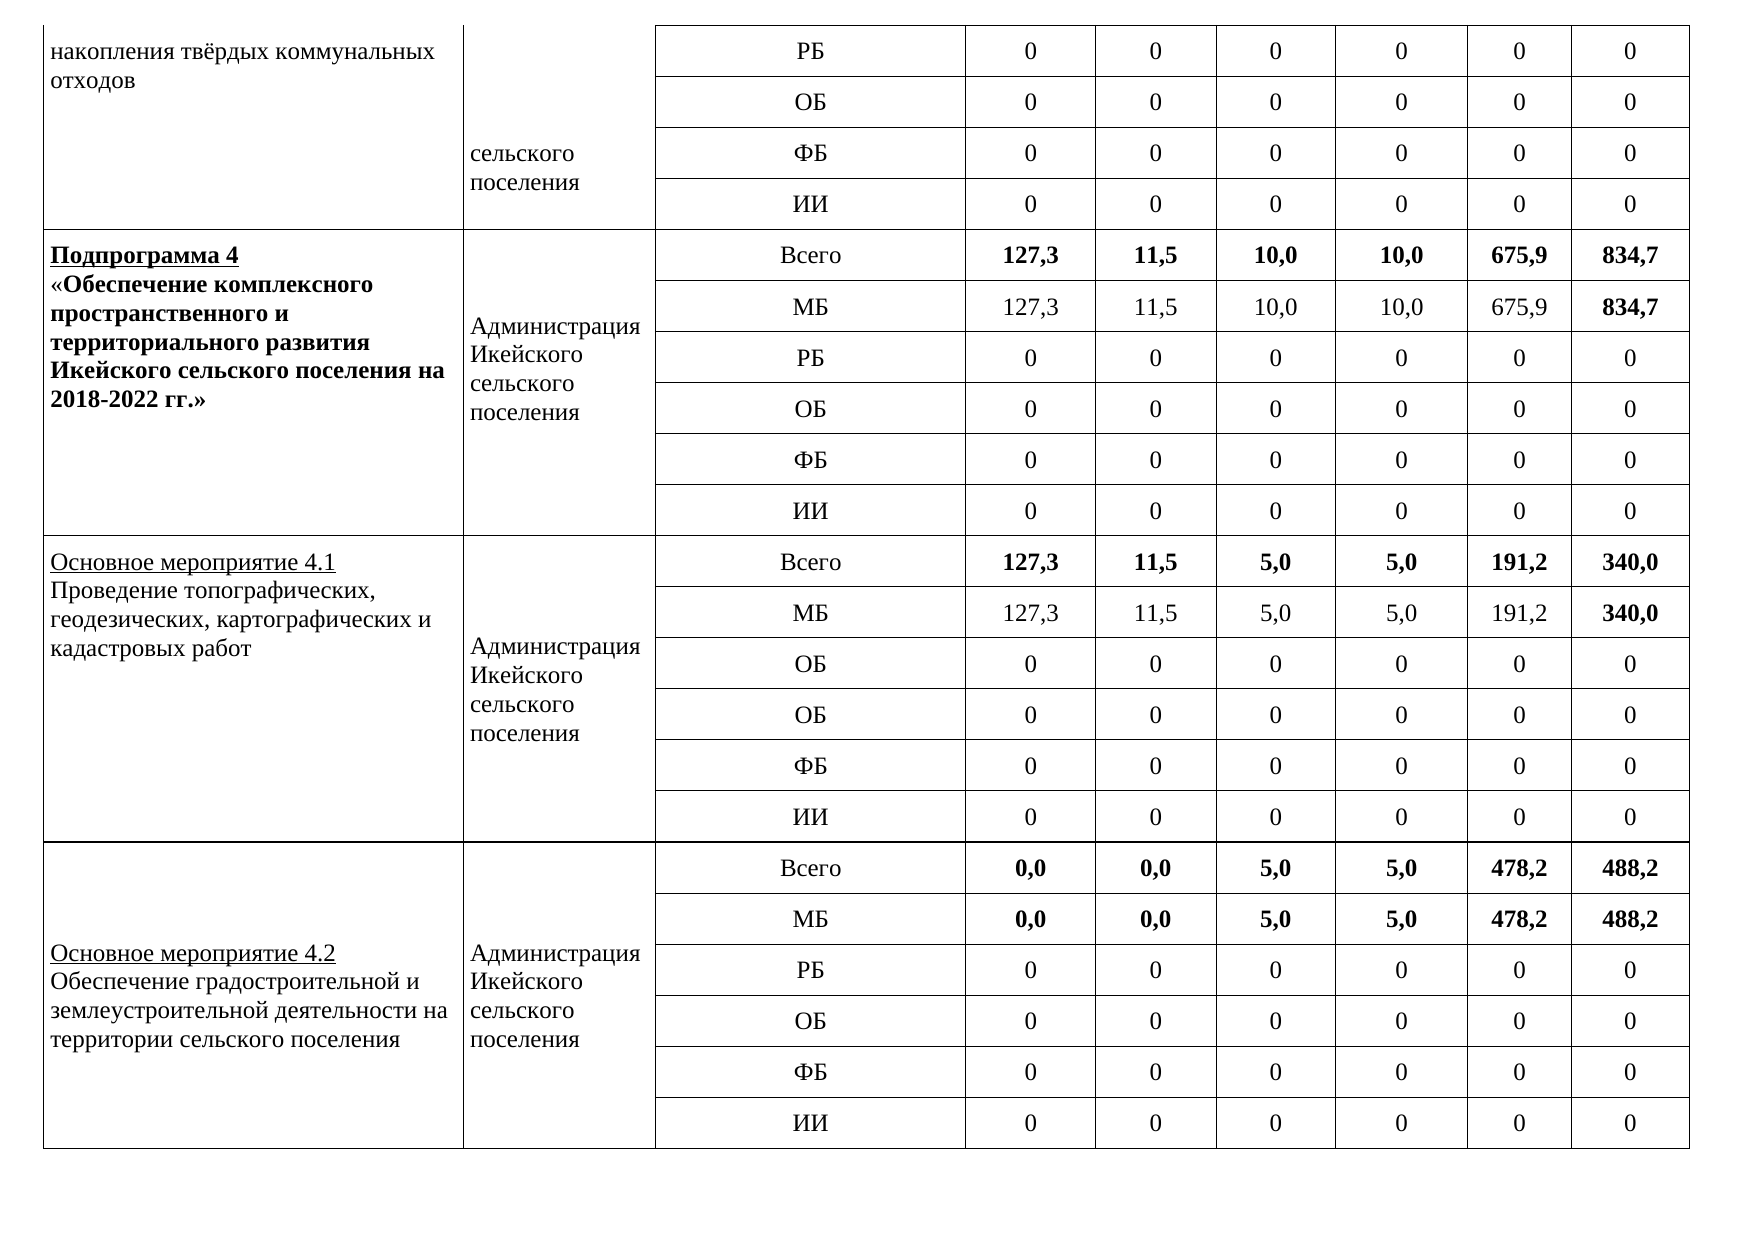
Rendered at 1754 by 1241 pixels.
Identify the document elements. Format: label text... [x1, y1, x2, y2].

table_cell 0 [966, 689, 1095, 739]
table_cell Администрация Икейского сельского поселения [464, 843, 655, 1148]
table_cell ОБ [656, 383, 965, 433]
table_cell 10,0 [1217, 281, 1335, 331]
table_cell 0 [1336, 996, 1467, 1046]
table_cell 0 [1468, 945, 1571, 994]
table_cell 127,3 [966, 536, 1095, 586]
table_cell 0 [1096, 740, 1216, 790]
table_cell 0 [966, 128, 1095, 178]
table_cell 0 [1468, 1047, 1571, 1097]
table_cell ФБ [656, 1047, 965, 1097]
table_cell 0 [1572, 1047, 1689, 1097]
table_cell 0 [1572, 332, 1689, 382]
table_cell 5,0 [1217, 587, 1335, 637]
table_cell 0 [966, 383, 1095, 433]
table_cell 0 [1096, 1098, 1216, 1148]
table_cell 0 [966, 1047, 1095, 1097]
table_cell 191,2 [1468, 587, 1571, 637]
table_cell 0,0 [1096, 843, 1216, 892]
table_cell 0 [1096, 77, 1216, 127]
table_cell 0 [1468, 332, 1571, 382]
table_cell 834,7 [1572, 281, 1689, 331]
table_cell 0 [1468, 383, 1571, 433]
table_cell 834,7 [1572, 230, 1689, 280]
table_cell 0 [1217, 1098, 1335, 1148]
table_cell 0 [1336, 434, 1467, 484]
table_cell 0 [1217, 383, 1335, 433]
table_cell 5,0 [1336, 894, 1467, 943]
table_cell 0 [1572, 434, 1689, 484]
table_cell 0 [1336, 945, 1467, 994]
table_cell 0 [1336, 740, 1467, 790]
table_cell 0 [1468, 638, 1571, 688]
table_cell 0 [966, 179, 1095, 229]
table_cell Всего [656, 843, 965, 892]
table_cell ОБ [656, 638, 965, 688]
table_cell 0 [966, 791, 1095, 841]
table_cell 0 [966, 77, 1095, 127]
table_cell 127,3 [966, 230, 1095, 280]
table_cell 0 [1572, 740, 1689, 790]
table_cell 0 [1336, 332, 1467, 382]
table_cell 0 [1468, 77, 1571, 127]
table_cell 0 [1468, 434, 1571, 484]
table_cell МБ [656, 587, 965, 637]
table_cell 0 [1572, 485, 1689, 535]
table_cell ОБ [656, 996, 965, 1046]
table_cell 0 [1468, 485, 1571, 535]
table_cell 0 [1572, 128, 1689, 178]
table_cell 675,9 [1468, 230, 1571, 280]
table_cell 340,0 [1572, 536, 1689, 586]
table_cell 10,0 [1217, 230, 1335, 280]
table_cell Подпрограмма 4 «Обеспечение комплексного пространственного и территориального развития Икейского сельского поселения на 2018-2022 гг.» [44, 230, 463, 535]
table_cell 0 [1096, 638, 1216, 688]
table_cell 5,0 [1336, 536, 1467, 586]
table_cell 0 [1217, 179, 1335, 229]
table_cell 5,0 [1336, 587, 1467, 637]
table_cell 488,2 [1572, 894, 1689, 943]
table_cell ИИ [656, 179, 965, 229]
table_cell 0 [1217, 638, 1335, 688]
table_cell 0 [1096, 945, 1216, 994]
table_cell 5,0 [1217, 536, 1335, 586]
table_cell 0 [1572, 689, 1689, 739]
table_cell 5,0 [1336, 843, 1467, 892]
table_cell 0 [1096, 434, 1216, 484]
table_cell 0 [1336, 383, 1467, 433]
table_cell РБ [656, 26, 965, 76]
table_cell 0 [1217, 434, 1335, 484]
table_cell 0 [1336, 26, 1467, 76]
table_cell 10,0 [1336, 230, 1467, 280]
table_cell 0 [1217, 332, 1335, 382]
table_cell 478,2 [1468, 894, 1571, 943]
table_cell 0 [966, 332, 1095, 382]
table_cell 478,2 [1468, 843, 1571, 892]
table_cell 0 [966, 26, 1095, 76]
table_cell 0 [1217, 791, 1335, 841]
table_cell 340,0 [1572, 587, 1689, 637]
table_cell 0 [1572, 638, 1689, 688]
table_cell 0 [966, 1098, 1095, 1148]
table_cell 0 [1096, 791, 1216, 841]
table_cell Основное мероприятие 4.1 Проведение топографических, геодезических, картографических и кадастровых работ [44, 536, 463, 841]
table_cell 675,9 [1468, 281, 1571, 331]
table_cell 488,2 [1572, 843, 1689, 892]
table_cell 0,0 [1096, 894, 1216, 943]
table_cell ОБ [656, 77, 965, 127]
table_cell Администрация Икейского сельского поселения [464, 536, 655, 841]
table_cell 0,0 [966, 843, 1095, 892]
table_cell 0 [1468, 791, 1571, 841]
table_cell ИИ [656, 1098, 965, 1148]
table_cell 11,5 [1096, 587, 1216, 637]
table_cell 0 [966, 638, 1095, 688]
table_cell 0 [1468, 740, 1571, 790]
table_cell 0 [1096, 996, 1216, 1046]
table_cell 0 [1468, 179, 1571, 229]
table_cell 10,0 [1336, 281, 1467, 331]
table_cell 0 [1336, 1098, 1467, 1148]
table_cell 0 [1096, 332, 1216, 382]
table_cell 0 [1572, 77, 1689, 127]
table_cell 0 [966, 740, 1095, 790]
table_cell 0 [1217, 689, 1335, 739]
table_cell ФБ [656, 434, 965, 484]
table_cell 0 [1217, 77, 1335, 127]
table_cell 0 [1336, 1047, 1467, 1097]
table_cell 0 [1468, 26, 1571, 76]
table_cell ИИ [656, 791, 965, 841]
table_cell 0 [1336, 791, 1467, 841]
table_cell МБ [656, 281, 965, 331]
table_cell 0 [1336, 128, 1467, 178]
table_cell 191,2 [1468, 536, 1571, 586]
table_cell 0 [1096, 128, 1216, 178]
table_cell 0 [1336, 638, 1467, 688]
table_cell 0 [1336, 77, 1467, 127]
table_cell 0 [1336, 689, 1467, 739]
table_cell 11,5 [1096, 536, 1216, 586]
table_cell 0 [1217, 26, 1335, 76]
table_cell ФБ [656, 740, 965, 790]
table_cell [464, 230, 655, 535]
table_cell 0 [1572, 383, 1689, 433]
table_cell 0 [1096, 26, 1216, 76]
table_cell 0 [1572, 945, 1689, 994]
table_cell 0 [1572, 791, 1689, 841]
table_cell Всего [656, 230, 965, 280]
table_cell 0 [966, 945, 1095, 994]
table_cell 0 [966, 434, 1095, 484]
table_cell РБ [656, 332, 965, 382]
table_cell 11,5 [1096, 281, 1216, 331]
table_cell 0,0 [966, 894, 1095, 943]
table_cell 0 [1096, 179, 1216, 229]
table_cell 0 [1096, 485, 1216, 535]
table_cell 127,3 [966, 587, 1095, 637]
table_cell 0 [1336, 485, 1467, 535]
table_cell 0 [1468, 996, 1571, 1046]
table_cell 5,0 [1217, 894, 1335, 943]
table_cell 0 [1572, 179, 1689, 229]
table_cell ФБ [656, 128, 965, 178]
table_cell 127,3 [966, 281, 1095, 331]
table_cell 0 [1572, 1098, 1689, 1148]
table_cell 0 [1096, 1047, 1216, 1097]
table_cell 0 [1217, 485, 1335, 535]
table_cell 5,0 [1217, 843, 1335, 892]
table_cell 0 [1572, 996, 1689, 1046]
table_cell 0 [1217, 996, 1335, 1046]
table_cell 0 [1096, 689, 1216, 739]
table_cell 0 [1572, 26, 1689, 76]
table_cell МБ [656, 894, 965, 943]
table_cell ОБ [656, 689, 965, 739]
table_cell 0 [1468, 689, 1571, 739]
table_cell Основное мероприятие 4.2 Обеспечение градостроительной и землеустроительной деятельности на территории сельского поселения [44, 843, 463, 1148]
table_cell 0 [1468, 128, 1571, 178]
table_cell 0 [1217, 1047, 1335, 1097]
table_cell 0 [1336, 179, 1467, 229]
table_cell 0 [966, 996, 1095, 1046]
table_cell ИИ [656, 485, 965, 535]
table_cell 0 [966, 485, 1095, 535]
table_cell 11,5 [1096, 230, 1216, 280]
table_cell Всего [656, 536, 965, 586]
table_cell 0 [1468, 1098, 1571, 1148]
table_cell 0 [1217, 945, 1335, 994]
table_cell РБ [656, 945, 965, 994]
table_cell 0 [1217, 128, 1335, 178]
table_cell 0 [1217, 740, 1335, 790]
table_cell 0 [1096, 383, 1216, 433]
